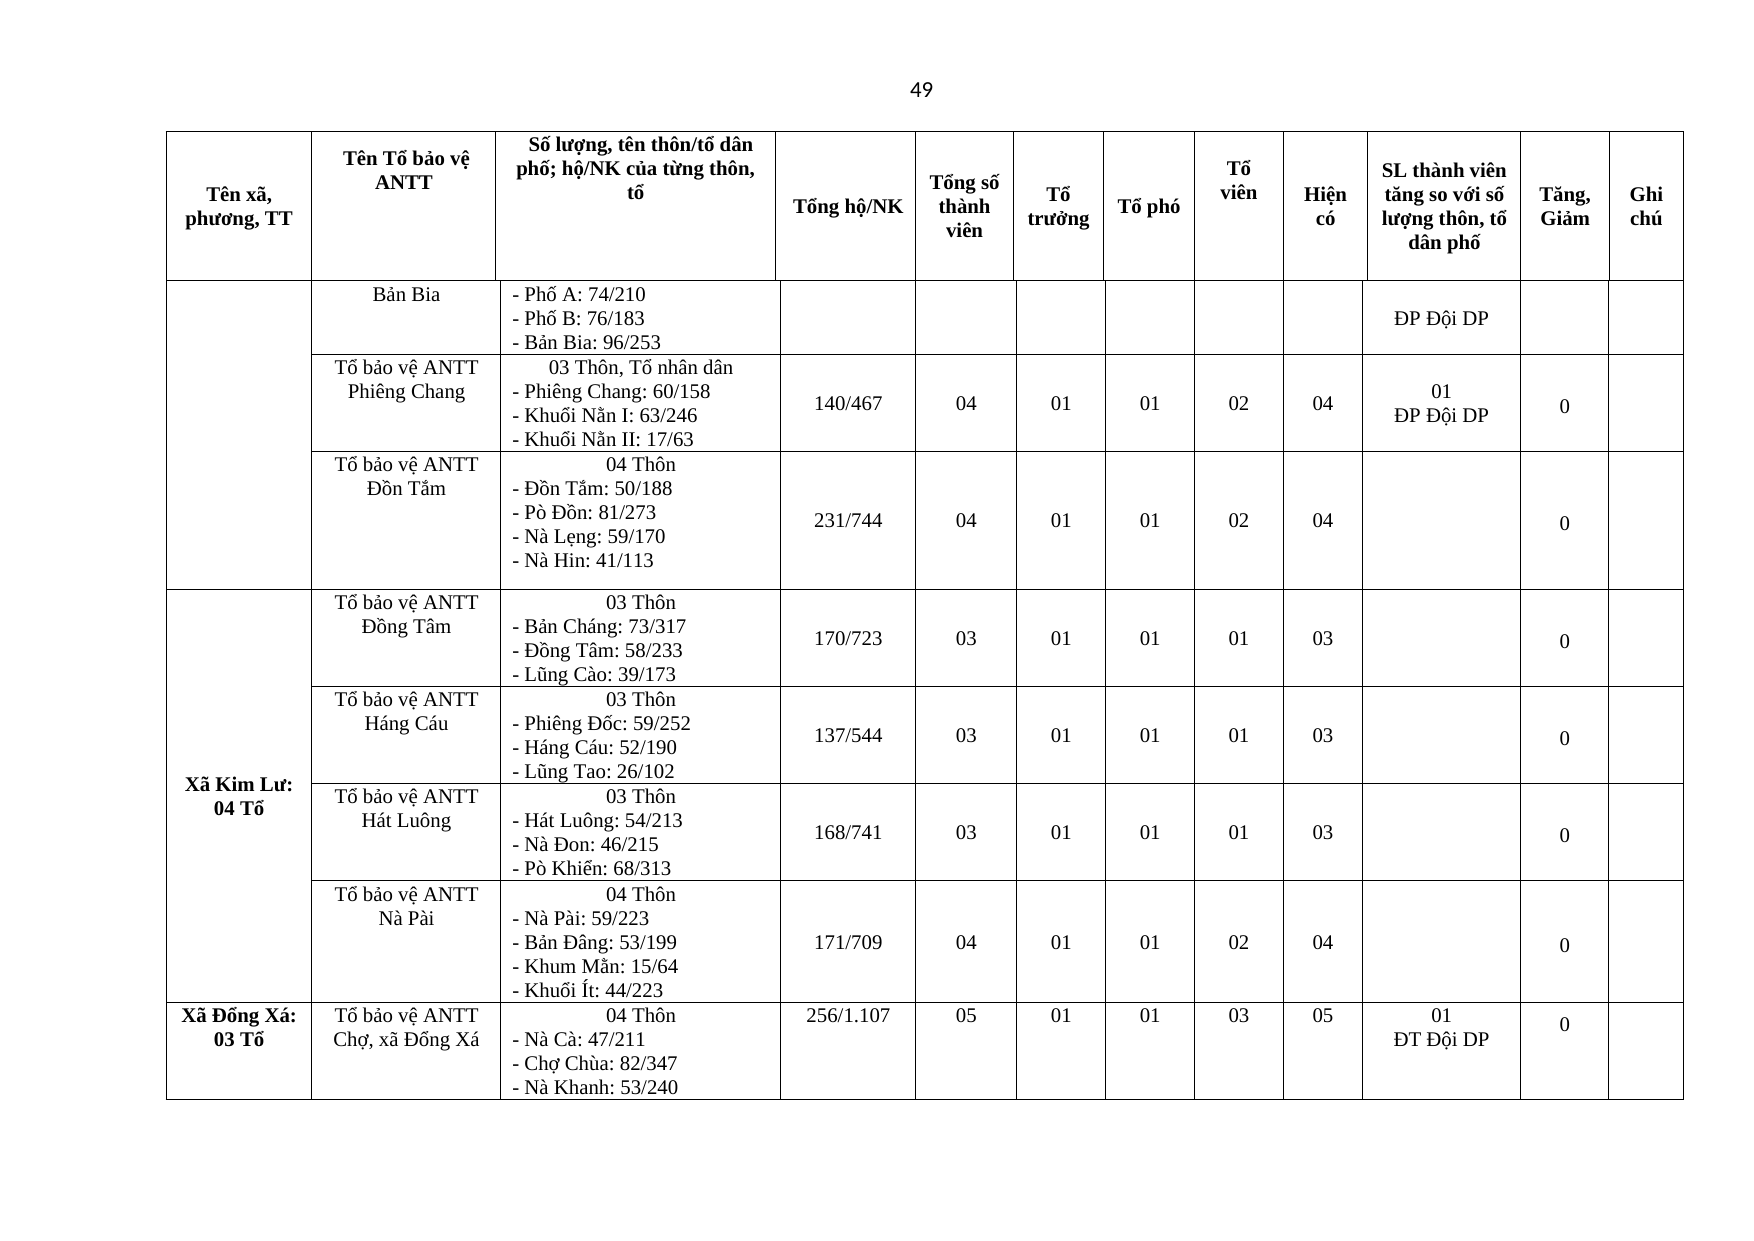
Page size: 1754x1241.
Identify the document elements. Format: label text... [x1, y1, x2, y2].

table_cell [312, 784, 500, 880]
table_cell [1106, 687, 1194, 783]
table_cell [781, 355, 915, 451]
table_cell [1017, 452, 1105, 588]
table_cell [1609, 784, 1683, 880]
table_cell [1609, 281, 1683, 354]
table_header Hiện có [1284, 132, 1367, 280]
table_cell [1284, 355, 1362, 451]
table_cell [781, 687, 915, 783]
table_header Tổng hộ/NK [776, 132, 915, 280]
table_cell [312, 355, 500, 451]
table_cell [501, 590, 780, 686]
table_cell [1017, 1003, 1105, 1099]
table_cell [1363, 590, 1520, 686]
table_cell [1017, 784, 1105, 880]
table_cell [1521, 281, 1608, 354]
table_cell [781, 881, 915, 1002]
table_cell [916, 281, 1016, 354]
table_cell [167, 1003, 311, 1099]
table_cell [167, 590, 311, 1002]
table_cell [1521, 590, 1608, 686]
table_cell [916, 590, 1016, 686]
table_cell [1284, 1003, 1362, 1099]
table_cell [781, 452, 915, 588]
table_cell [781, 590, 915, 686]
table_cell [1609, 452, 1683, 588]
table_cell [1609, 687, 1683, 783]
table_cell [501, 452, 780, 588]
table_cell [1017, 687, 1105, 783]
table_header Ghi chú [1610, 132, 1683, 280]
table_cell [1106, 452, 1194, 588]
table_header SL thành viên tăng so với số lượng thôn, tổ dân phố [1368, 132, 1520, 280]
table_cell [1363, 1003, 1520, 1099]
table_header Tăng, Giảm [1521, 132, 1609, 280]
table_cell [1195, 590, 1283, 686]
table_header Số lượng, tên thôn/tổ dân phố; hộ/NK của từng thôn, tổ [496, 132, 775, 280]
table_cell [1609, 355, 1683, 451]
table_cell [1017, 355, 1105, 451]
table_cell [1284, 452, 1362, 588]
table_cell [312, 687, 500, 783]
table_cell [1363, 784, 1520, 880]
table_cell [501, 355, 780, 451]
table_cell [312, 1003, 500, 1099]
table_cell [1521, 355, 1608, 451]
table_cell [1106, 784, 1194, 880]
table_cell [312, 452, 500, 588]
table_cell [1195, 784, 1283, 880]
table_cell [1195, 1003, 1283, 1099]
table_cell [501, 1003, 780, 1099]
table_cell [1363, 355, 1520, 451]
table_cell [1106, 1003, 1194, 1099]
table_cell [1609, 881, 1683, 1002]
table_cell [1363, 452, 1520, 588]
table_header Tổ viên [1195, 132, 1283, 280]
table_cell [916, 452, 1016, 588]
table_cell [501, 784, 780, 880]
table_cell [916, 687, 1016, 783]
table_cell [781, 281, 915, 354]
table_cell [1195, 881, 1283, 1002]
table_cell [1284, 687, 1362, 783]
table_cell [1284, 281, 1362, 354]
table_header Tổ trưởng [1014, 132, 1103, 280]
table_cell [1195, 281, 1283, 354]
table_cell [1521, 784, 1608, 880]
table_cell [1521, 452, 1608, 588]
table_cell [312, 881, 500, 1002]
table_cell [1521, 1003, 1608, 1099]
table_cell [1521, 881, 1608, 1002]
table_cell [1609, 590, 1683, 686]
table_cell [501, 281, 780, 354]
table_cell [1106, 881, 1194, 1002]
table_header Tên Tổ bảo vệ ANTT [312, 132, 495, 280]
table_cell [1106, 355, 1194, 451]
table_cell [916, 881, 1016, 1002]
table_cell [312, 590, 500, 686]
table_header Tổng số thành viên [916, 132, 1013, 280]
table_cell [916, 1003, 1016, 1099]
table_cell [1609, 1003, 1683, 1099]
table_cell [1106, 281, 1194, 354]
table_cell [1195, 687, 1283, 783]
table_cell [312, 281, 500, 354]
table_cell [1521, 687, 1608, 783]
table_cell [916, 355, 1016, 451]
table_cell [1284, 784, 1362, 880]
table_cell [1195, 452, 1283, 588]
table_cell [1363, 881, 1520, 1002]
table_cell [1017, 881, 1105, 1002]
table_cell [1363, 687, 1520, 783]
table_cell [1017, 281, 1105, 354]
table_header Tên xã, phương, TT [167, 132, 311, 280]
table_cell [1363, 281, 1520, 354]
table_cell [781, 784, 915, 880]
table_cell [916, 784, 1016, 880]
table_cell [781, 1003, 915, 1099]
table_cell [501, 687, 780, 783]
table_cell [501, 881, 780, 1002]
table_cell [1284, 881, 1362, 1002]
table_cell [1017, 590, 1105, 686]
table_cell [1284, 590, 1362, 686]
table_header Tổ phó [1104, 132, 1194, 280]
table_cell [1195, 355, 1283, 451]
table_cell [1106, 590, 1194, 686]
